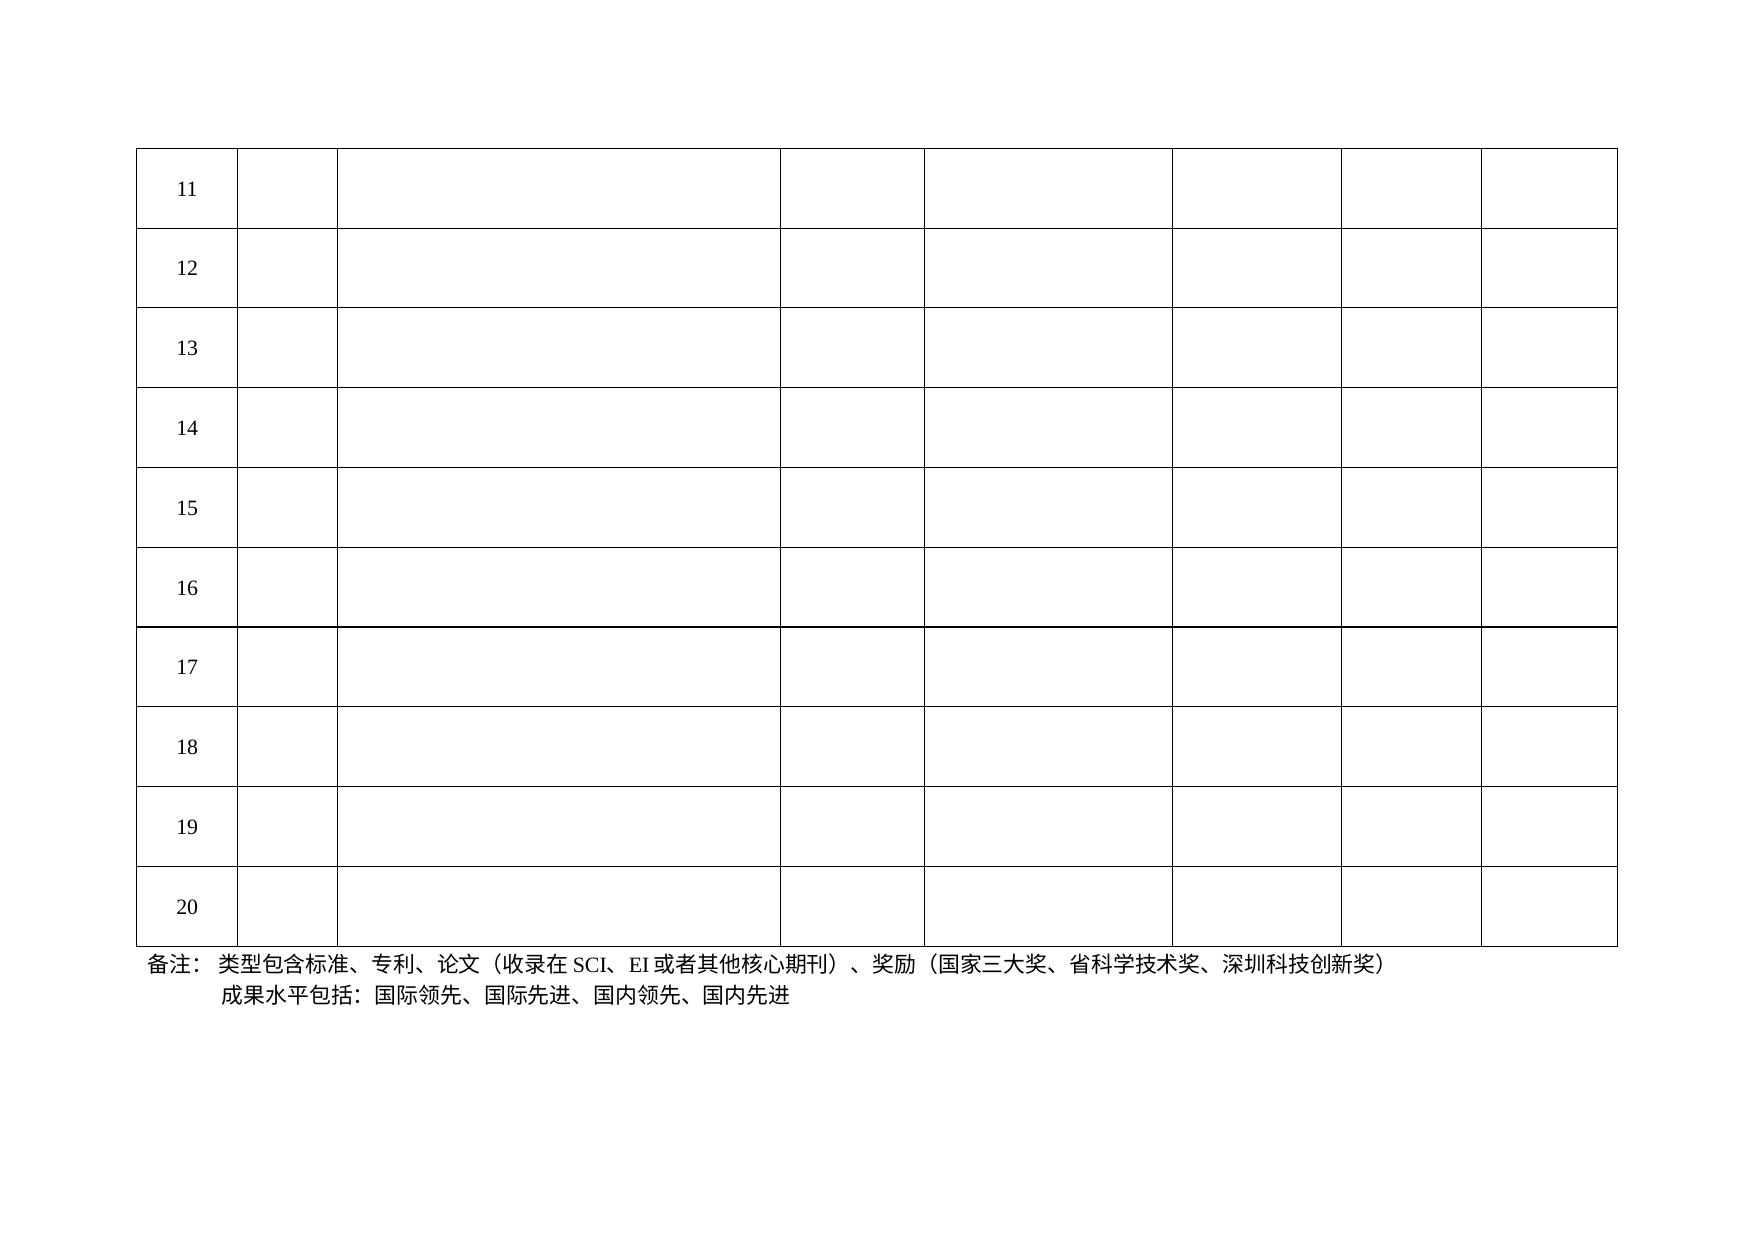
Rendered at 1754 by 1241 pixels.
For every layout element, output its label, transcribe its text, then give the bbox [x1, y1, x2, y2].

table_cell 17 [137, 628, 237, 706]
table_cell [1482, 149, 1617, 227]
table_cell 11 [137, 149, 237, 227]
table_cell [338, 149, 780, 227]
table_cell [338, 548, 780, 626]
table_cell [925, 867, 1172, 946]
table_cell [338, 787, 780, 866]
table_cell [925, 149, 1172, 227]
table_cell 13 [137, 308, 237, 387]
text 备注： 类型包含标准、专利、论文（收录在SCI、EI或者其他核心期刊）、奖励（国家三大奖、省科学技术奖、深圳科技创新奖） [148, 947, 1606, 978]
table_cell [1173, 468, 1341, 547]
table_cell 14 [137, 388, 237, 467]
table_cell [238, 707, 337, 786]
table_cell [1342, 628, 1481, 706]
table_cell [925, 628, 1172, 706]
table_cell [238, 468, 337, 547]
table_cell [1482, 308, 1617, 387]
table_cell [1173, 628, 1341, 706]
table_cell [781, 229, 924, 307]
table_cell [781, 548, 924, 626]
table_cell 12 [137, 229, 237, 307]
table_cell [238, 787, 337, 866]
table_cell [925, 388, 1172, 467]
table_cell 18 [137, 707, 237, 786]
table_cell [238, 388, 337, 467]
table_cell [1173, 308, 1341, 387]
table_cell [338, 468, 780, 547]
table_cell [1173, 867, 1341, 946]
table_cell [1173, 548, 1341, 626]
table_cell [238, 548, 337, 626]
table_cell [1342, 468, 1481, 547]
table_cell 15 [137, 468, 237, 547]
table_cell [338, 388, 780, 467]
table_cell [1173, 787, 1341, 866]
table_cell [1342, 707, 1481, 786]
table_cell [781, 308, 924, 387]
table_cell [338, 628, 780, 706]
table_cell [781, 628, 924, 706]
table_cell [1173, 229, 1341, 307]
table_cell [238, 867, 337, 946]
table_cell [1482, 388, 1617, 467]
table_cell [1482, 787, 1617, 866]
table_cell [1173, 707, 1341, 786]
table_cell [1342, 308, 1481, 387]
table_cell [781, 388, 924, 467]
table_cell [338, 707, 780, 786]
table_cell [1173, 388, 1341, 467]
table_cell [1342, 388, 1481, 467]
table_cell 16 [137, 548, 237, 626]
table_cell [238, 149, 337, 227]
table_cell [1173, 149, 1341, 227]
table_cell [781, 707, 924, 786]
table_cell [238, 229, 337, 307]
table_cell [1482, 229, 1617, 307]
table_cell [781, 149, 924, 227]
table_cell [338, 229, 780, 307]
table_cell [1482, 867, 1617, 946]
table_cell 20 [137, 867, 237, 946]
table_cell 19 [137, 787, 237, 866]
table_cell [1342, 787, 1481, 866]
table_cell [781, 867, 924, 946]
table_cell [925, 707, 1172, 786]
table_cell [238, 308, 337, 387]
text 成果水平包括：国际领先、国际先进、国内领先、国内先进 [148, 978, 1606, 1010]
table_cell [338, 867, 780, 946]
table_cell [238, 628, 337, 706]
table_cell [925, 468, 1172, 547]
table_cell [338, 308, 780, 387]
table_cell [1342, 229, 1481, 307]
table_cell [1482, 468, 1617, 547]
table_cell [925, 229, 1172, 307]
table_cell [1342, 149, 1481, 227]
table_cell [781, 468, 924, 547]
table_cell [1342, 548, 1481, 626]
table_cell [1482, 707, 1617, 786]
table_cell [925, 548, 1172, 626]
table_cell [925, 787, 1172, 866]
table_cell [1482, 628, 1617, 706]
table_cell [925, 308, 1172, 387]
table_cell [1342, 867, 1481, 946]
table_cell [781, 787, 924, 866]
table_cell [1482, 548, 1617, 626]
